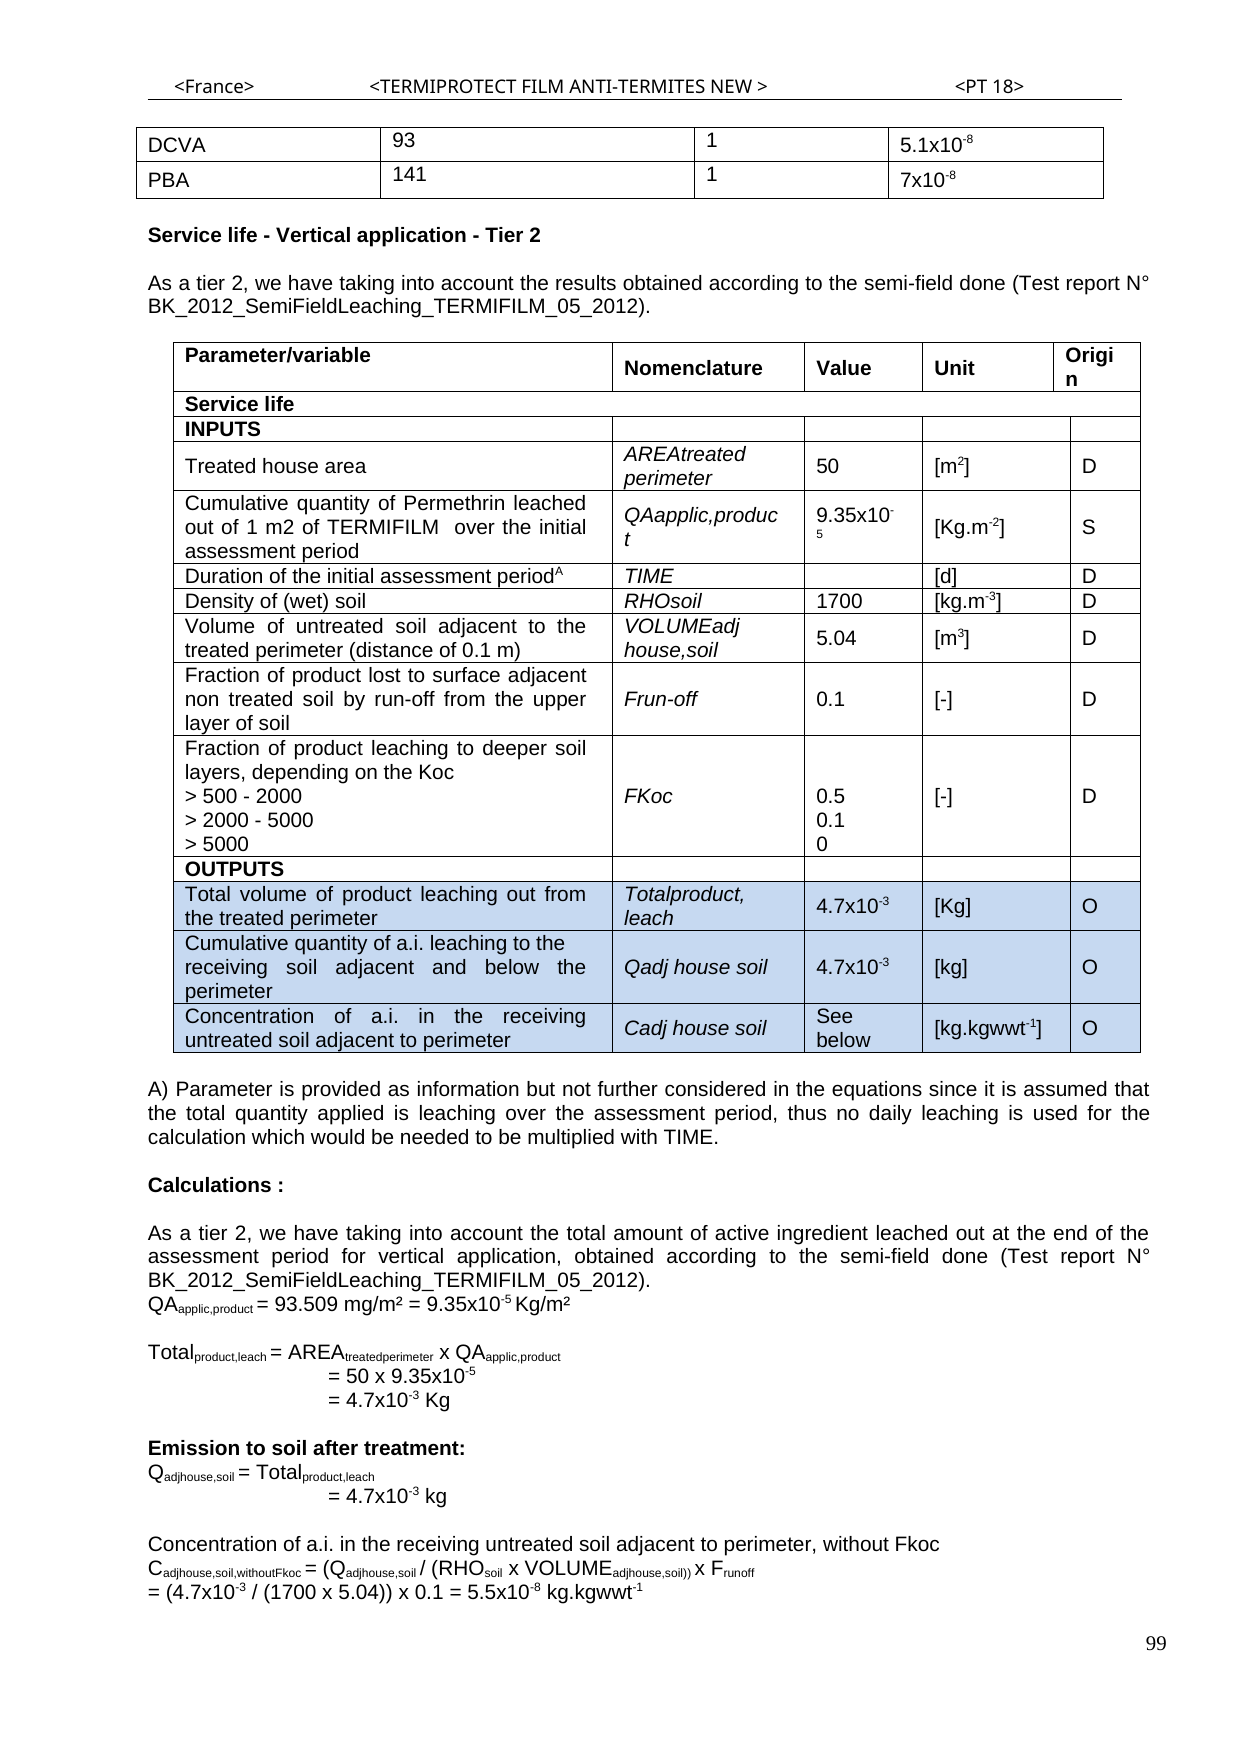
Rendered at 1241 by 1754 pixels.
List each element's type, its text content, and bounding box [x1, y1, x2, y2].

table_cell VOLUMEadj house,soil [613, 614, 804, 662]
table_cell 7x10-8 [889, 162, 1103, 197]
table_cell 0.1 [805, 663, 922, 735]
text As a tier 2, we have taking into account the results obtained according to the semi-field done (Test report N° BK_2012_SemiFieldLeaching_TERMIFILM_05_2012). [148, 270, 1152, 318]
table_cell 4.7x10-3 [805, 931, 922, 1003]
table_cell Cadj house soil [613, 1004, 804, 1052]
table_cell [kg.m-3] [923, 589, 1070, 613]
text QAapplic,product = 93.509 mg/m² = 9.35x10-5 Kg/m² [148, 1292, 1152, 1316]
table_cell Concentration of a.i. in the receiving untreated soil adjacent to perimeter [174, 1004, 612, 1052]
table_cell Frun-off [613, 663, 804, 735]
table_cell Duration of the initial assessment periodA [174, 564, 612, 588]
text A) Parameter is provided as information but not further considered in the equations since it is assumed that the total quantity applied is leaching over the assessment period, thus no daily leaching is used for the calculation which would be needed to be multiplied with TIME. [148, 1077, 1152, 1148]
table_cell Fraction of product leaching to deeper soil layers, depending on the Koc > 500 - 2000 > 2000 - 5000 > 5000 [174, 736, 612, 856]
table_cell D [1071, 736, 1140, 856]
table_cell Totalproduct, leach [613, 882, 804, 930]
table_header Parameter/variable [174, 343, 612, 391]
table_cell See below [805, 1004, 922, 1052]
table_cell FKoc [613, 736, 804, 856]
text = 4.7x10-3 Kg [148, 1388, 1152, 1412]
text Emission to soil after treatment: [148, 1436, 1152, 1460]
table_cell Qadj house soil [613, 931, 804, 1003]
table_cell [m2] [923, 442, 1070, 490]
table_cell [Kg] [923, 882, 1070, 930]
table_cell OUTPUTS [174, 857, 612, 881]
table_cell 50 [805, 442, 922, 490]
table_cell [1071, 857, 1140, 881]
table_cell O [1071, 882, 1140, 930]
table_cell 4.7x10-3 [805, 882, 922, 930]
table_cell Cumulative quantity of Permethrin leached out of 1 m2 of TERMIFILM over the initial assessment period [174, 491, 612, 563]
table_cell [613, 857, 804, 881]
table_cell [Kg.m-2] [923, 491, 1070, 563]
table_cell [-] [923, 663, 1070, 735]
table_cell 5.04 [805, 614, 922, 662]
table_header Nomenclature [613, 343, 804, 391]
table_cell Service life [174, 392, 1140, 416]
table_cell 9.35x10-5 [805, 491, 922, 563]
table_cell Cumulative quantity of a.i. leaching to the receiving soil adjacent and below the perimeter [174, 931, 612, 1003]
table_cell [805, 564, 922, 588]
table_cell D [1071, 589, 1140, 613]
table_cell [805, 857, 922, 881]
table_cell QAapplic,product [613, 491, 804, 563]
text Totalproduct,leach = AREAtreatedperimeter x QAapplic,product [148, 1340, 1152, 1364]
text = (4.7x10-3 / (1700 x 5.04)) x 0.1 = 5.5x10-8 kg.kgwwt-1 [148, 1580, 1152, 1604]
table_cell O [1071, 931, 1140, 1003]
table_cell PBA [137, 162, 380, 197]
table_cell [-] [923, 736, 1070, 856]
text Service life - Vertical application - Tier 2 [148, 222, 1152, 246]
text Calculations : [148, 1172, 1152, 1196]
table_cell 93 [381, 128, 694, 161]
table_cell INPUTS [174, 417, 612, 441]
table_cell [923, 857, 1070, 881]
table_cell D [1071, 663, 1140, 735]
table_header Origin [1054, 343, 1140, 391]
text Qadjhouse,soil = Totalproduct,leach [148, 1460, 1152, 1484]
table_cell Treated house area [174, 442, 612, 490]
table_header Value [805, 343, 922, 391]
table_cell Volume of untreated soil adjacent to the treated perimeter (distance of 0.1 m) [174, 614, 612, 662]
table_cell D [1071, 614, 1140, 662]
table_cell 5.1x10-8 [889, 128, 1103, 161]
table_cell [1071, 417, 1140, 441]
table_cell 1 [695, 128, 888, 161]
text As a tier 2, we have taking into account the total amount of active ingredient leached out at the end of the assessment period for vertical application, obtained according to the semi-field done (Test report N° BK_2012_SemiFieldLeaching_TERMIFILM_05_2012). [148, 1220, 1152, 1292]
table_cell 141 [381, 162, 694, 197]
text Concentration of a.i. in the receiving untreated soil adjacent to perimeter, without Fkoc [148, 1532, 1152, 1556]
table_cell Fraction of product lost to surface adjacent non treated soil by run-off from the upper layer of soil [174, 663, 612, 735]
table_cell 1 [695, 162, 888, 197]
table_cell S [1071, 491, 1140, 563]
table_cell TIME [613, 564, 804, 588]
table_cell Density of (wet) soil [174, 589, 612, 613]
table_cell 1700 [805, 589, 922, 613]
table_cell [m3] [923, 614, 1070, 662]
table_cell [613, 417, 804, 441]
table_cell O [1071, 1004, 1140, 1052]
table_cell [805, 417, 922, 441]
table_cell [kg] [923, 931, 1070, 1003]
table_cell DCVA [137, 128, 380, 161]
text = 4.7x10-3 kg [148, 1484, 1152, 1508]
table_cell [923, 417, 1070, 441]
table_header Unit [923, 343, 1053, 391]
table_cell AREAtreated perimeter [613, 442, 804, 490]
table_cell D [1071, 442, 1140, 490]
text = 50 x 9.35x10-5 [148, 1364, 1152, 1388]
table_cell [d] [923, 564, 1070, 588]
table_cell Total volume of product leaching out from the treated perimeter [174, 882, 612, 930]
table_cell D [1071, 564, 1140, 588]
table_cell [kg.kgwwt-1] [923, 1004, 1070, 1052]
table_cell 0.5 0.1 0 [805, 736, 922, 856]
table_cell RHOsoil [613, 589, 804, 613]
text Cadjhouse,soil,withoutFkoc = (Qadjhouse,soil / (RHOsoil x VOLUMEadjhouse,soil)) x Frunoff [148, 1556, 1152, 1580]
